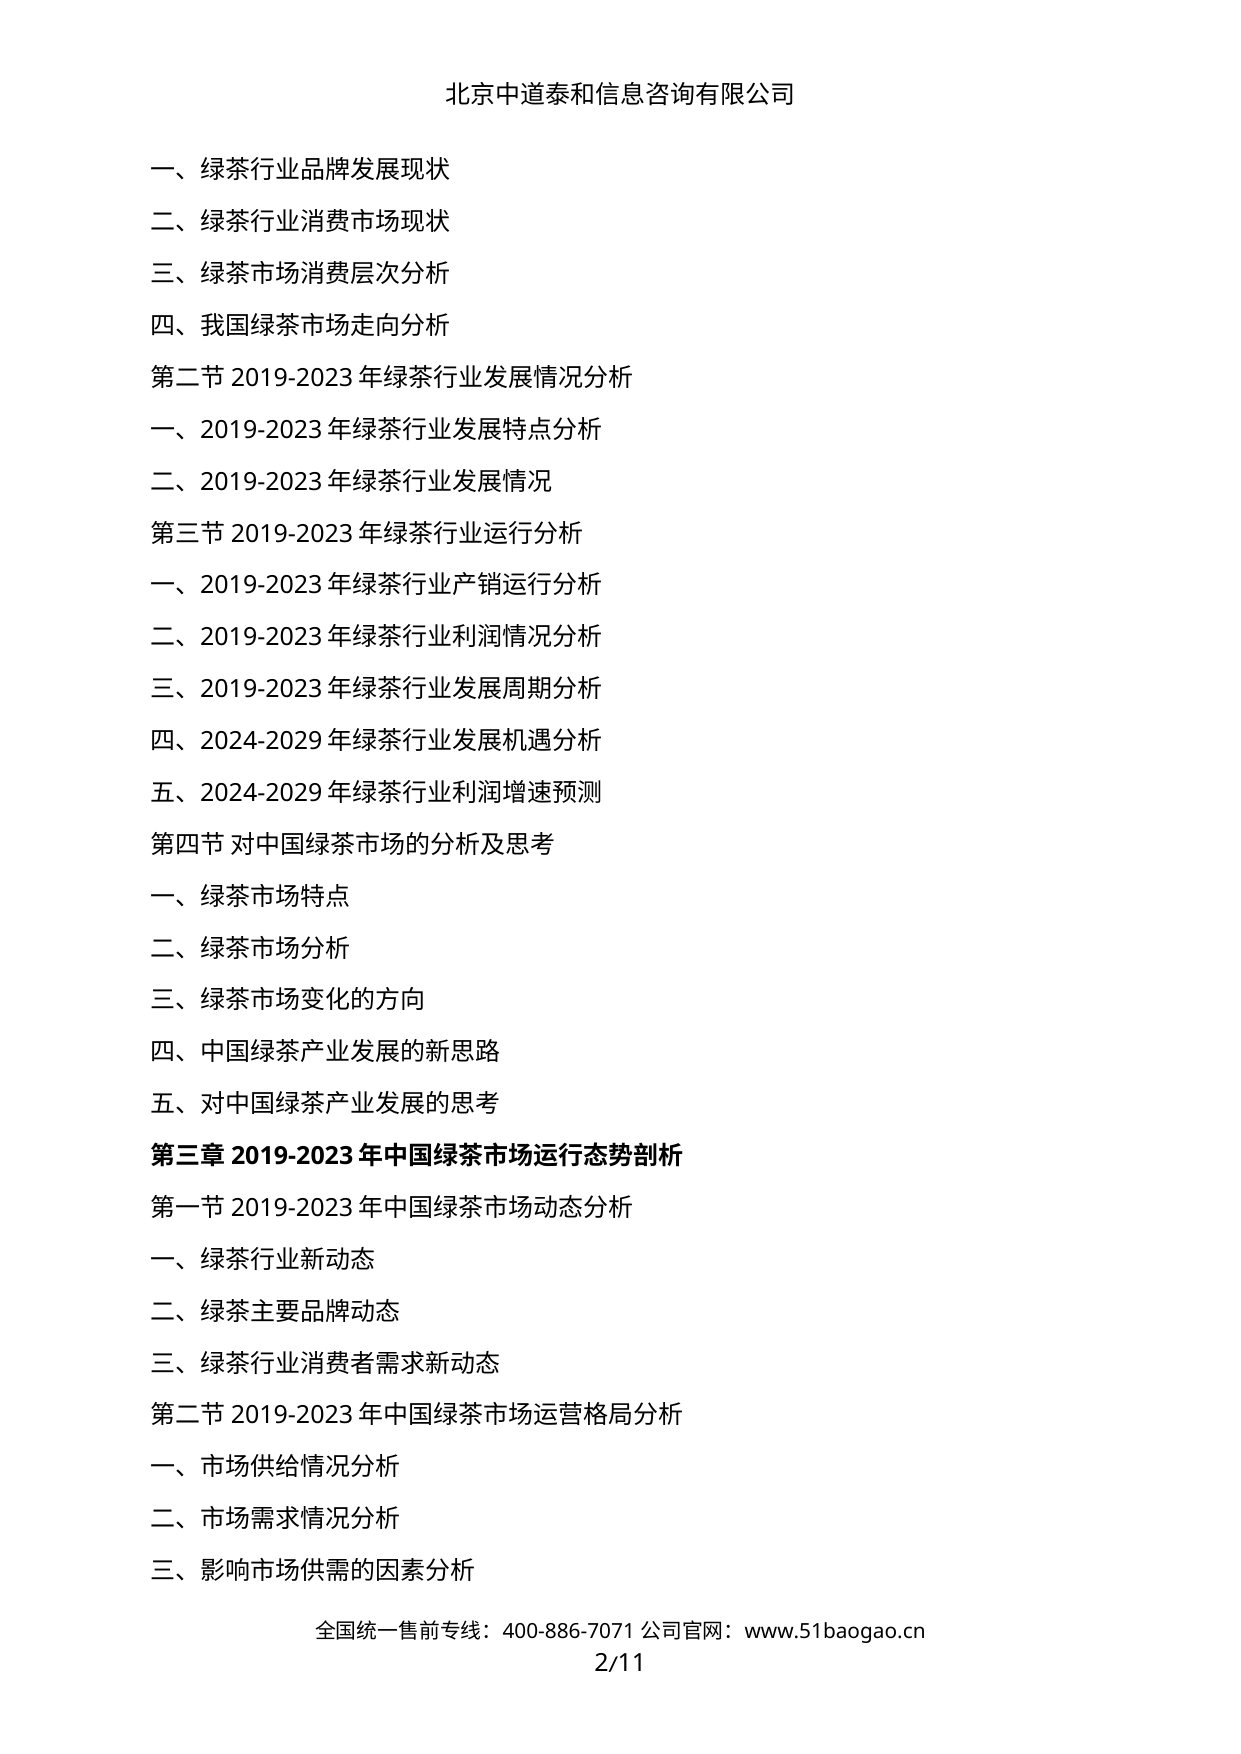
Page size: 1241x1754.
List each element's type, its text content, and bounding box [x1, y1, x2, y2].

text 三、2019-2023年绿茶行业发展周期分析 [150, 669, 1090, 705]
text 二、市场需求情况分析 [150, 1499, 1090, 1535]
text 四、中国绿茶产业发展的新思路 [150, 1032, 1090, 1068]
text 第二节 2019-2023年中国绿茶市场运营格局分析 [150, 1395, 1090, 1431]
text 三、绿茶市场消费层次分析 [150, 254, 1090, 290]
text 第三章 2019-2023年中国绿茶市场运行态势剖析 [150, 1136, 1090, 1172]
text 三、影响市场供需的因素分析 [150, 1551, 1090, 1587]
text 一、绿茶行业新动态 [150, 1239, 1090, 1276]
text 第二节 2019-2023年绿茶行业发展情况分析 [150, 357, 1090, 394]
text 三、绿茶市场变化的方向 [150, 980, 1090, 1016]
text 一、2019-2023年绿茶行业发展特点分析 [150, 409, 1090, 446]
text 五、对中国绿茶产业发展的思考 [150, 1084, 1090, 1120]
text 二、2019-2023年绿茶行业发展情况 [150, 461, 1090, 497]
text 一、绿茶市场特点 [150, 876, 1090, 912]
text 一、2019-2023年绿茶行业产销运行分析 [150, 565, 1090, 601]
text 第三节 2019-2023年绿茶行业运行分析 [150, 513, 1090, 549]
text 第一节 2019-2023年中国绿茶市场动态分析 [150, 1187, 1090, 1224]
text 三、绿茶行业消费者需求新动态 [150, 1343, 1090, 1379]
text 四、我国绿茶市场走向分析 [150, 306, 1090, 342]
text 五、2024-2029年绿茶行业利润增速预测 [150, 772, 1090, 809]
text 第四节 对中国绿茶市场的分析及思考 [150, 824, 1090, 861]
text 一、市场供给情况分析 [150, 1447, 1090, 1483]
text 二、绿茶行业消费市场现状 [150, 202, 1090, 238]
text 一、绿茶行业品牌发展现状 [150, 150, 1090, 186]
text 二、绿茶主要品牌动态 [150, 1291, 1090, 1327]
text 二、绿茶市场分析 [150, 928, 1090, 964]
text 四、2024-2029年绿茶行业发展机遇分析 [150, 721, 1090, 757]
text 二、2019-2023年绿茶行业利润情况分析 [150, 617, 1090, 653]
